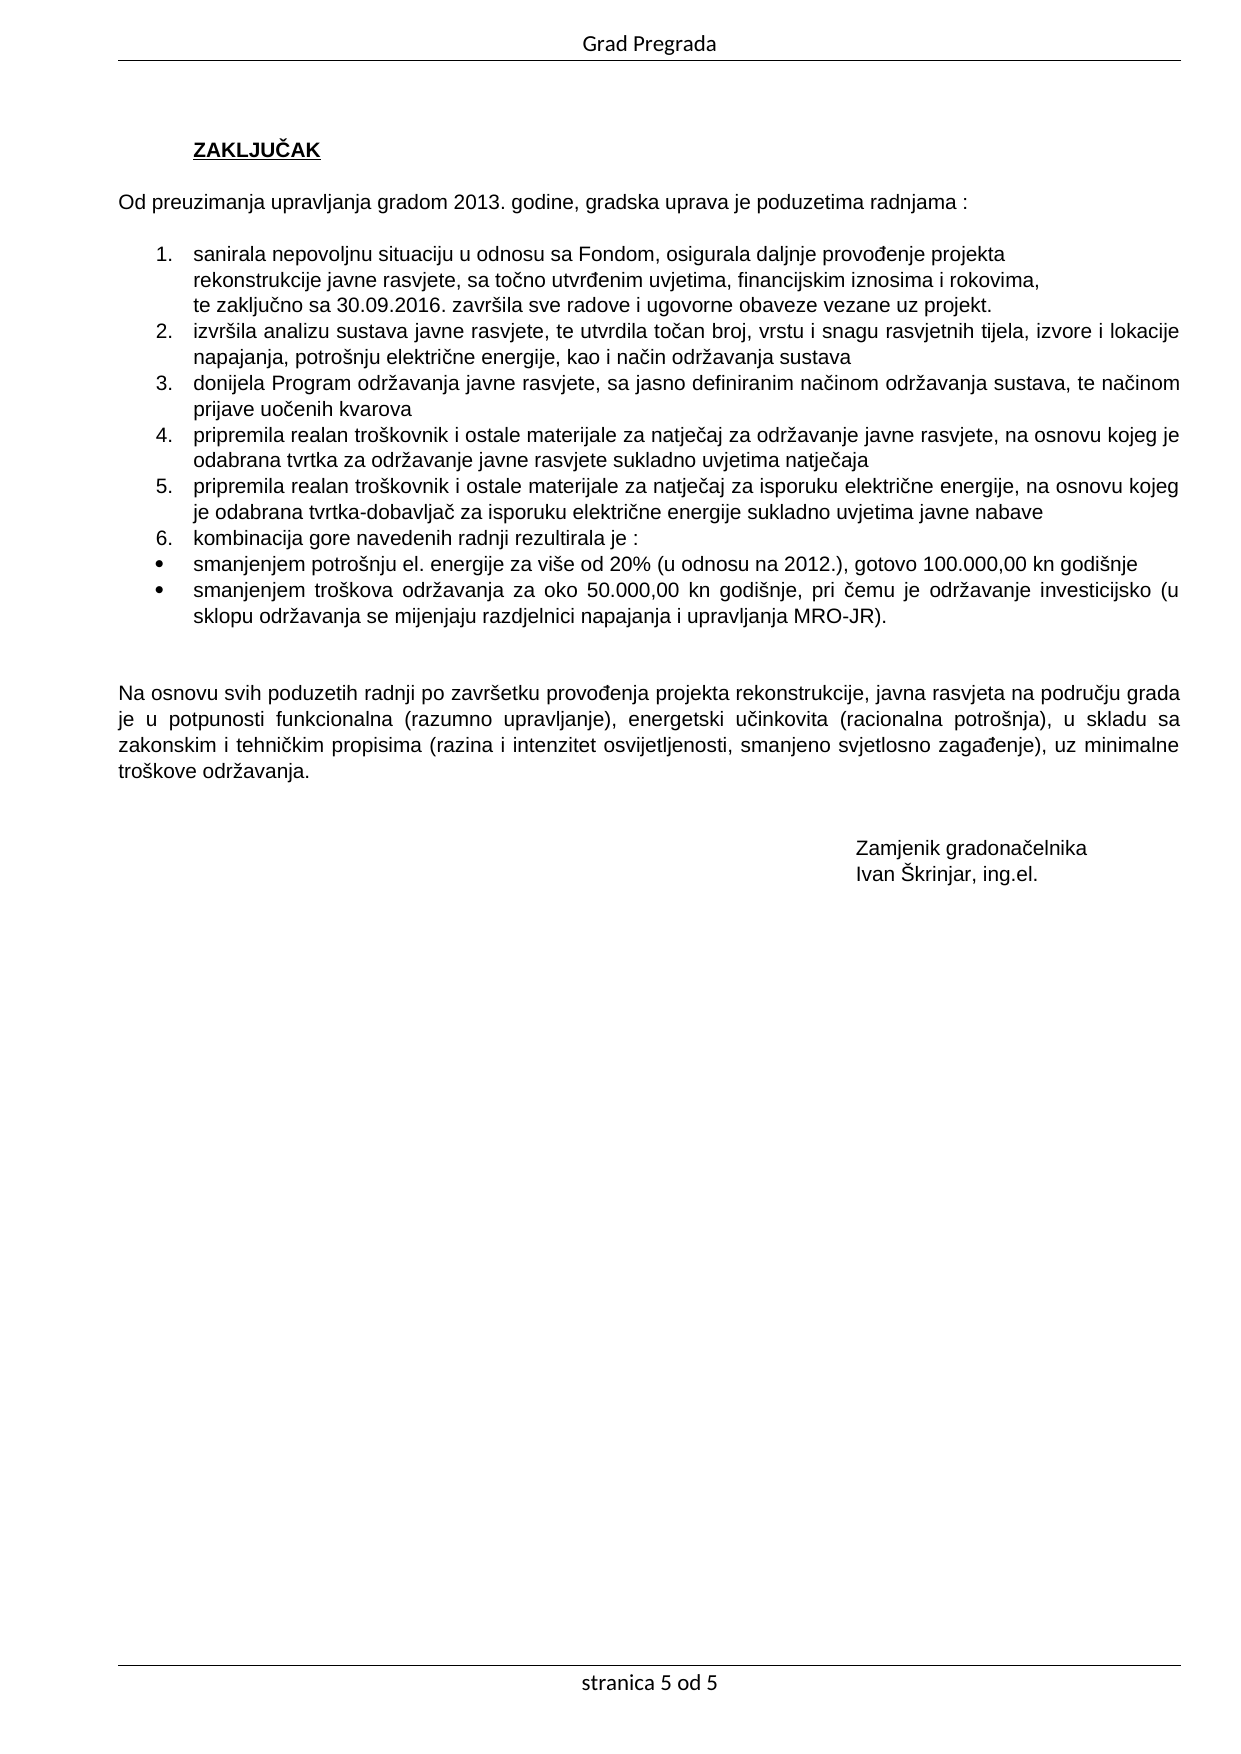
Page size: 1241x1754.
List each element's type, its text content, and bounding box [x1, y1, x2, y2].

list sanirala nepovoljnu situaciju u odnosu sa Fondom, osigurala daljnje provođenje projekta [156, 242, 1181, 266]
text Ivan Škrinjar, ing.el. [118, 862, 1181, 886]
list pripremila realan troškovnik i ostale materijale za natječaj za isporuku električne energije, na osnovu kojeg je odabrana tvrtka-dobavljač za isporuku električne energije sukladno uvjetima javne nabave [156, 474, 1181, 524]
list kombinacija gore navedenih radnji rezultirala je : [156, 526, 1181, 550]
text Zamjenik gradonačelnika [118, 836, 1181, 860]
list izvršila analizu sustava javne rasvjete, te utvrdila točan broj, vrstu i snagu rasvjetnih tijela, izvore i lokacije napajanja, potrošnju električne energije, kao i način održavanja sustava [156, 319, 1181, 369]
text Od preuzimanja upravljanja gradom 2013. godine, gradska uprava je poduzetima radnjama : [118, 190, 1181, 214]
list rekonstrukcije javne rasvjete, sa točno utvrđenim uvjetima, financijskim iznosima i rokovima, [193, 267, 1181, 291]
list pripremila realan troškovnik i ostale materijale za natječaj za održavanje javne rasvjete, na osnovu kojeg je odabrana tvrtka za održavanje javne rasvjete sukladno uvjetima natječaja [156, 422, 1181, 472]
list te zaključno sa 30.09.2016. završila sve radove i ugovorne obaveze vezane uz projekt. [193, 293, 1181, 317]
list donijela Program održavanja javne rasvjete, sa jasno definiranim načinom održavanja sustava, te načinom prijave uočenih kvarova [156, 371, 1181, 421]
list ZAKLJUČAK [193, 138, 1181, 162]
list smanjenjem troškova održavanja za oko 50.000,00 kn godišnje, pri čemu je održavanje investicijsko (u sklopu održavanja se mijenjaju razdjelnici napajanja i upravljanja MRO-JR). [156, 577, 1181, 627]
list smanjenjem potrošnju el. energije za više od 20% (u odnosu na 2012.), gotovo 100.000,00 kn godišnje [156, 552, 1181, 576]
text Na osnovu svih poduzetih radnji po završetku provođenja projekta rekonstrukcije, javna rasvjeta na području grada je u potpunosti funkcionalna (razumno upravljanje), energetski učinkovita (racionalna potrošnja), u skladu sa zakonskim i tehničkim propisima (razina i intenzitet osvijetljenosti, smanjeno svjetlosno zagađenje), uz minimalne troškove održavanja. [118, 681, 1181, 782]
